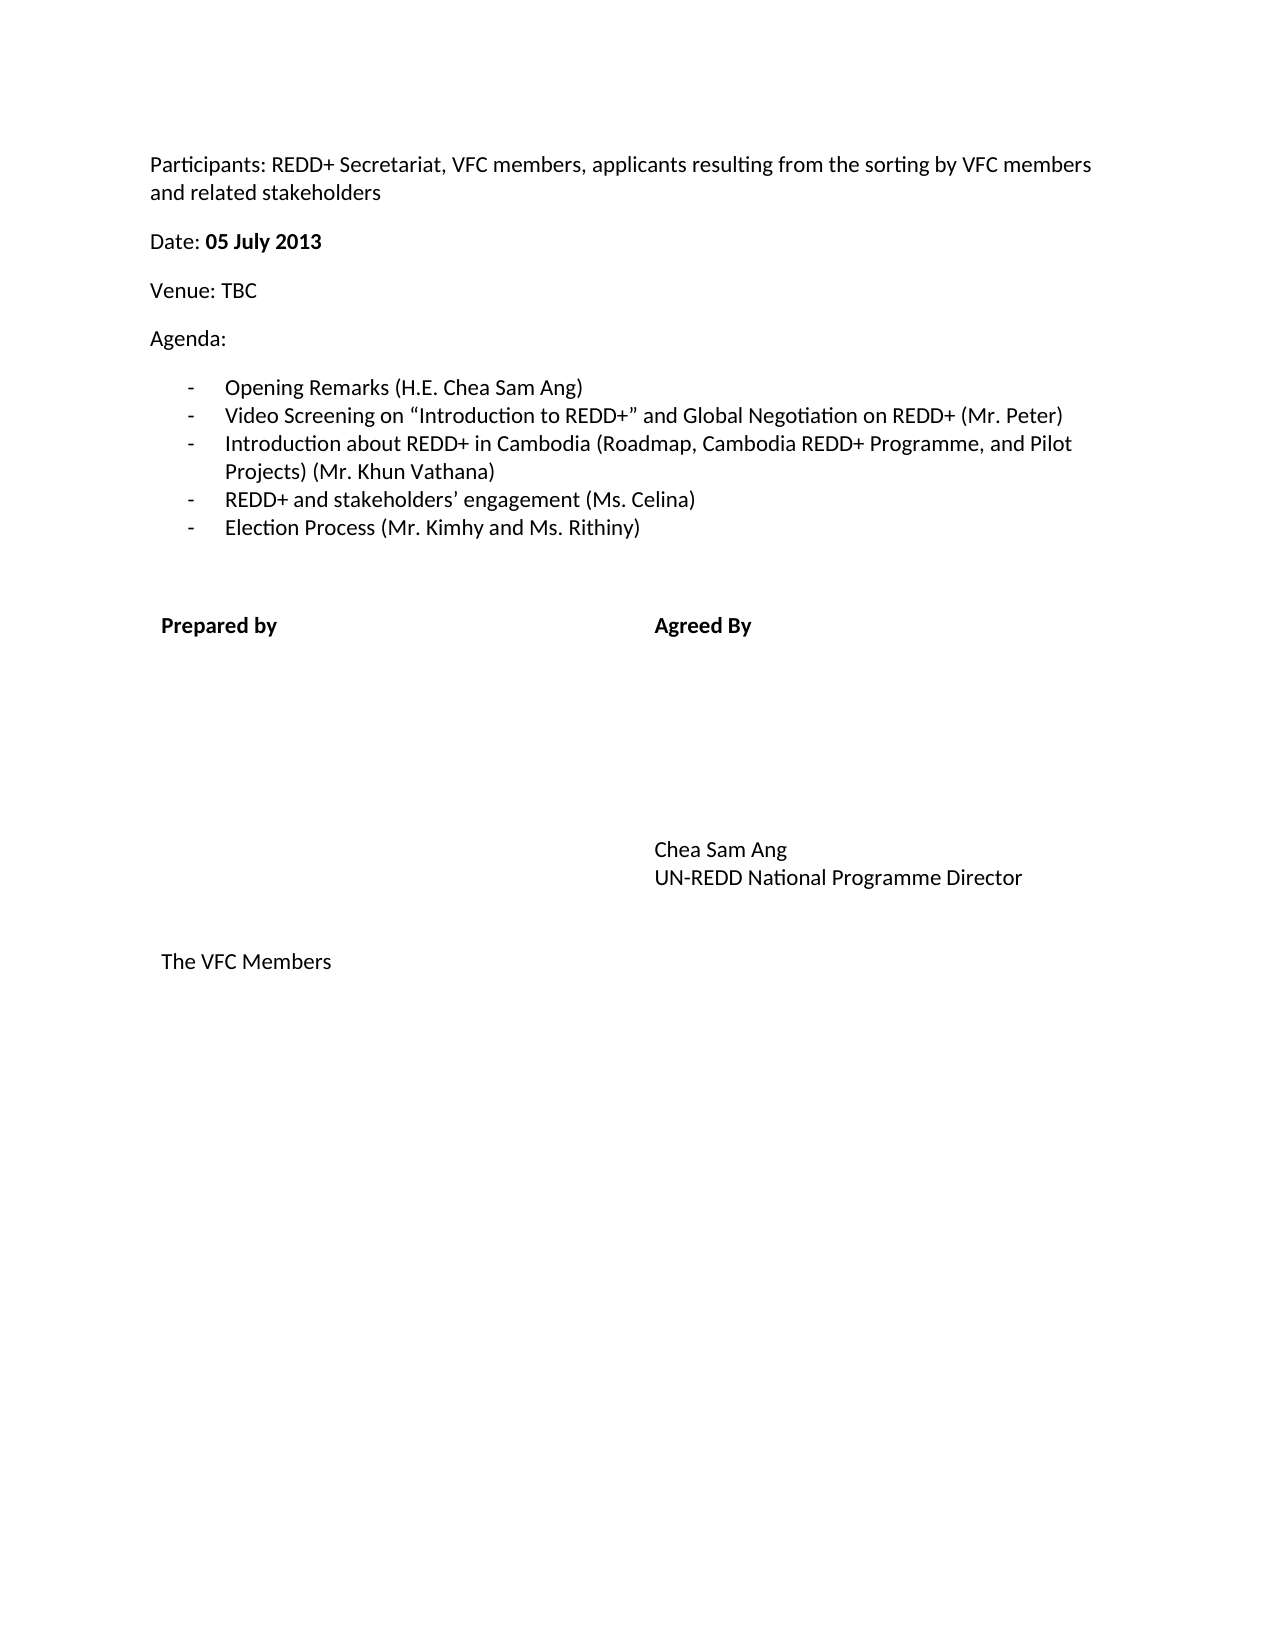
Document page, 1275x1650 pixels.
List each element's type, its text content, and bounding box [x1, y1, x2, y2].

table_cell The VFC Members [150, 639, 643, 976]
table_header Prepared by [150, 611, 643, 639]
list Video Screening on “Introduction to REDD+” and Global Negotiation on REDD+ (Mr. Peter) [187, 401, 1125, 429]
list Opening Remarks (H.E. Chea Sam Ang) [187, 373, 1125, 401]
list REDD+ and stakeholders’ engagement (Ms. Celina) [187, 486, 1125, 513]
text Venue: TBC [150, 276, 1125, 304]
list Election Process (Mr. Kimhy and Ms. Rithiny) [187, 513, 1125, 542]
text Participants: REDD+ Secretariat, VFC members, applicants resulting from the sorting by VFC members and related stakeholders [150, 150, 1125, 206]
text Date: 05 July 2013 [150, 227, 1125, 255]
list Introduction about REDD+ in Cambodia (Roadmap, Cambodia REDD+ Programme, and Pilot Projects) (Mr. Khun Vathana) [187, 429, 1125, 486]
text Agenda: [150, 324, 1125, 353]
table_cell Chea Sam Ang UN-REDD National Programme Director [643, 639, 1136, 976]
table_header Agreed By [643, 611, 1136, 639]
